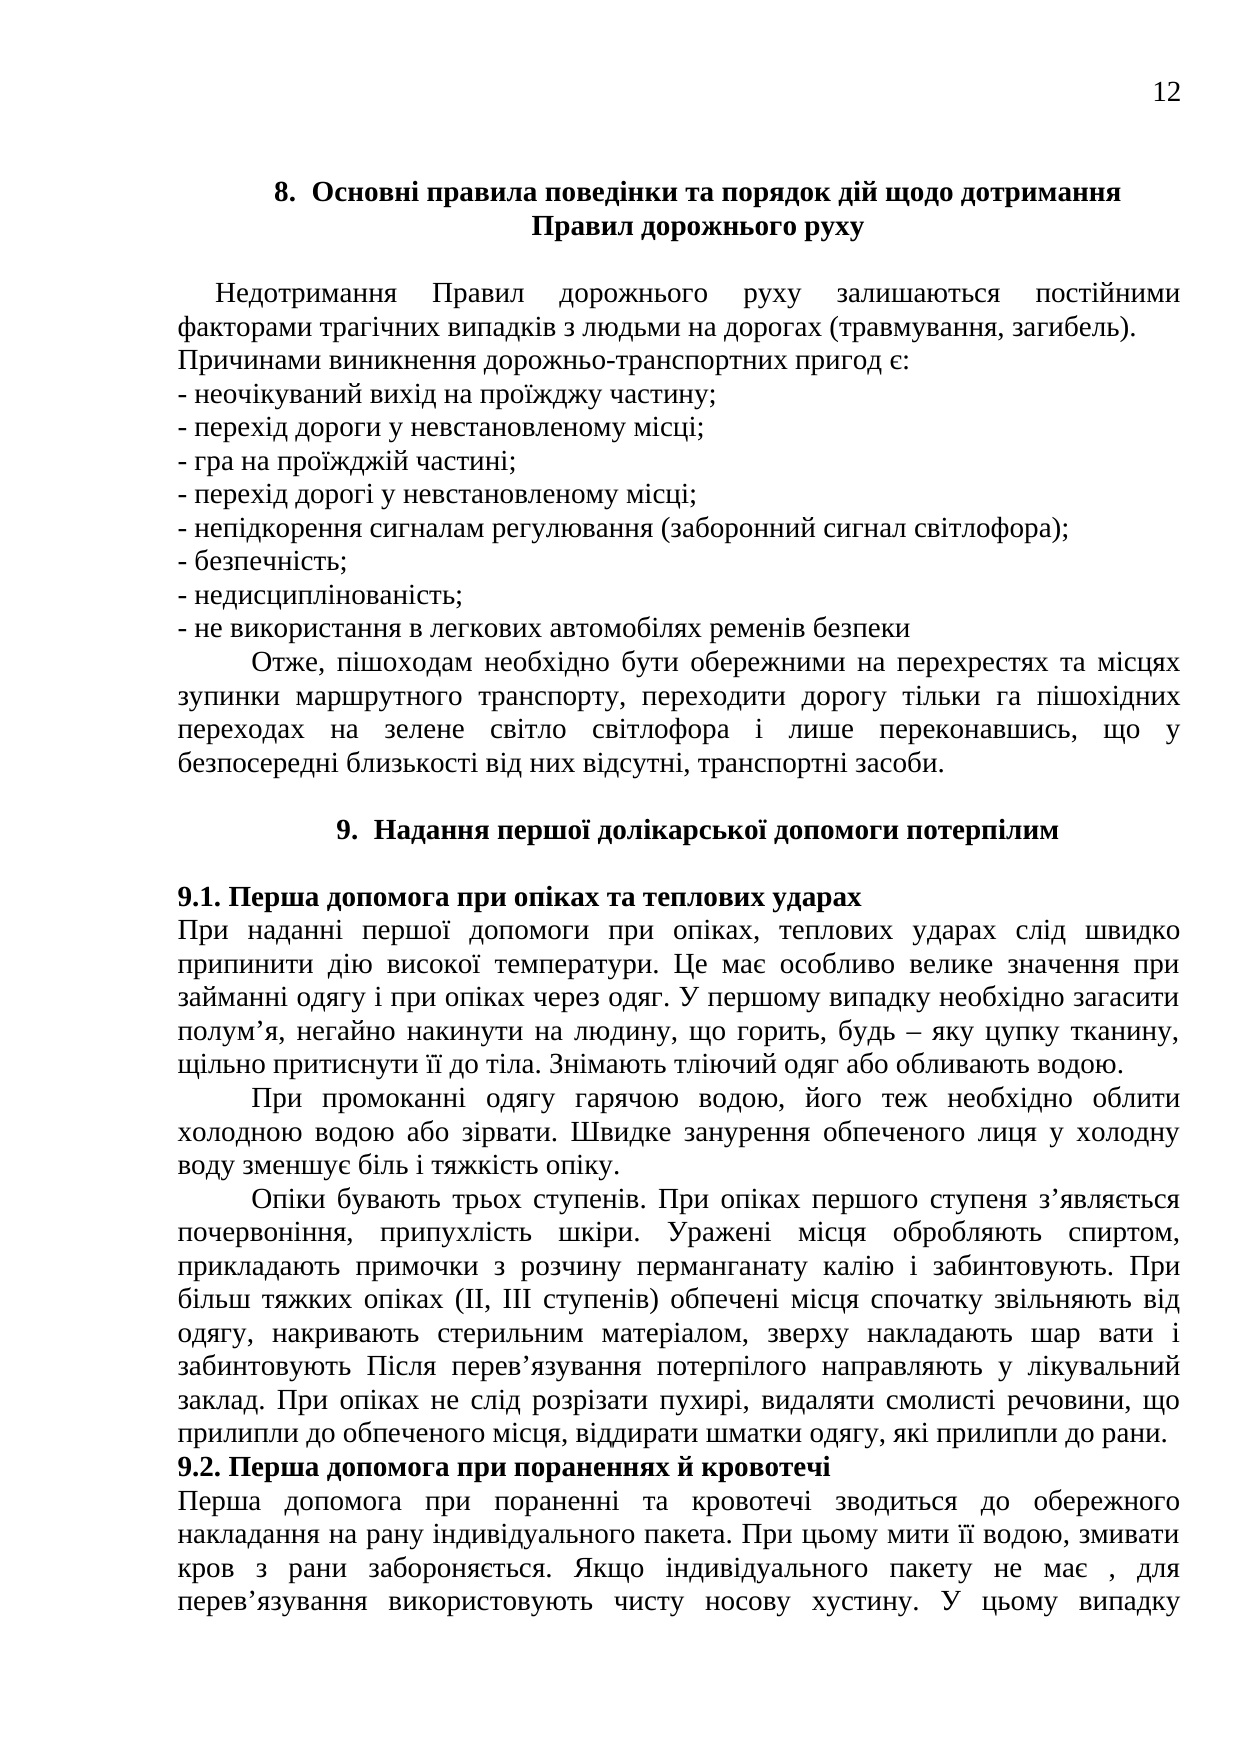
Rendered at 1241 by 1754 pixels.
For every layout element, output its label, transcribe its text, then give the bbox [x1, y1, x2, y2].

text Опіки бувають трьох ступенів. При опіках першого ступеня з’являється почервоніння, припухлість шкіри. Уражені місця обробляють спиртом, прикладають примочки з розчину перманганату калію і забинтовують. При більш тяжких опіках (ІІ, ІІІ ступенів) обпечені місця спочатку звільняють від одягу, накривають стерильним матеріалом, зверху накладають шар вати і забинтовують Після перев’язування потерпілого направляють у лікувальний заклад. При опіках не слід розрізати пухирі, видаляти смолисті речовини, що прилипли до обпеченого місця, віддирати шматки одягу, які прилипли до рани. [177, 1181, 1181, 1449]
text При промоканні одягу гарячою водою, його теж необхідно облити холодною водою або зірвати. Швидке занурення обпеченого лиця у холодну воду зменшує біль і тяжкість опіку. [177, 1080, 1181, 1181]
list Основні правила поведінки та порядок дій щодо дотримання [215, 174, 1181, 208]
text При наданні першої допомоги при опіках, теплових ударах слід швидко припинити дію високої температури. Це має особливо велике значення при займанні одягу і при опіках через одяг. У першому випадку необхідно загасити полум’я, негайно накинути на людину, що горить, будь – яку цупку тканину, щільно притиснути її до тіла. Знімають тліючий одяг або обливають водою. [177, 912, 1181, 1080]
text - непідкорення сигналам регулювання (заборонний сигнал світлофора); [177, 510, 1181, 543]
text - безпечність; [177, 543, 1181, 577]
list Надання першої долікарської допомоги потерпілим [215, 812, 1181, 845]
text Причинами виникнення дорожньо-транспортних пригод є: [177, 342, 1181, 376]
text Недотримання Правил дорожнього руху залишаються постійними факторами трагічних випадків з людьми на дорогах (травмування, загибель). [177, 275, 1181, 342]
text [177, 1483, 1181, 1617]
text 9.2. Перша допомога при пораненнях й кровотечі [177, 1449, 1181, 1483]
text - не використання в легкових автомобілях ременів безпеки [177, 611, 1181, 644]
text - гра на проїжджій частині; [177, 443, 1181, 476]
text - перехід дороги у невстановленому місці; [177, 409, 1181, 443]
text Отже, пішоходам необхідно бути обережними на перехрестях та місцях зупинки маршрутного транспорту, переходити дорогу тільки га пішохідних переходах на зелене світло світлофора і лише переконавшись, що у безпосередні близькості від них відсутні, транспортні засоби. [177, 644, 1181, 778]
text - перехід дорогі у невстановленому місці; [177, 476, 1181, 510]
text - неочікуваний вихід на проїжджу частину; [177, 376, 1181, 409]
text - недисциплінованість; [177, 577, 1181, 611]
list Правил дорожнього руху [215, 208, 1181, 242]
text 9.1. Перша допомога при опіках та теплових ударах [177, 879, 1181, 912]
